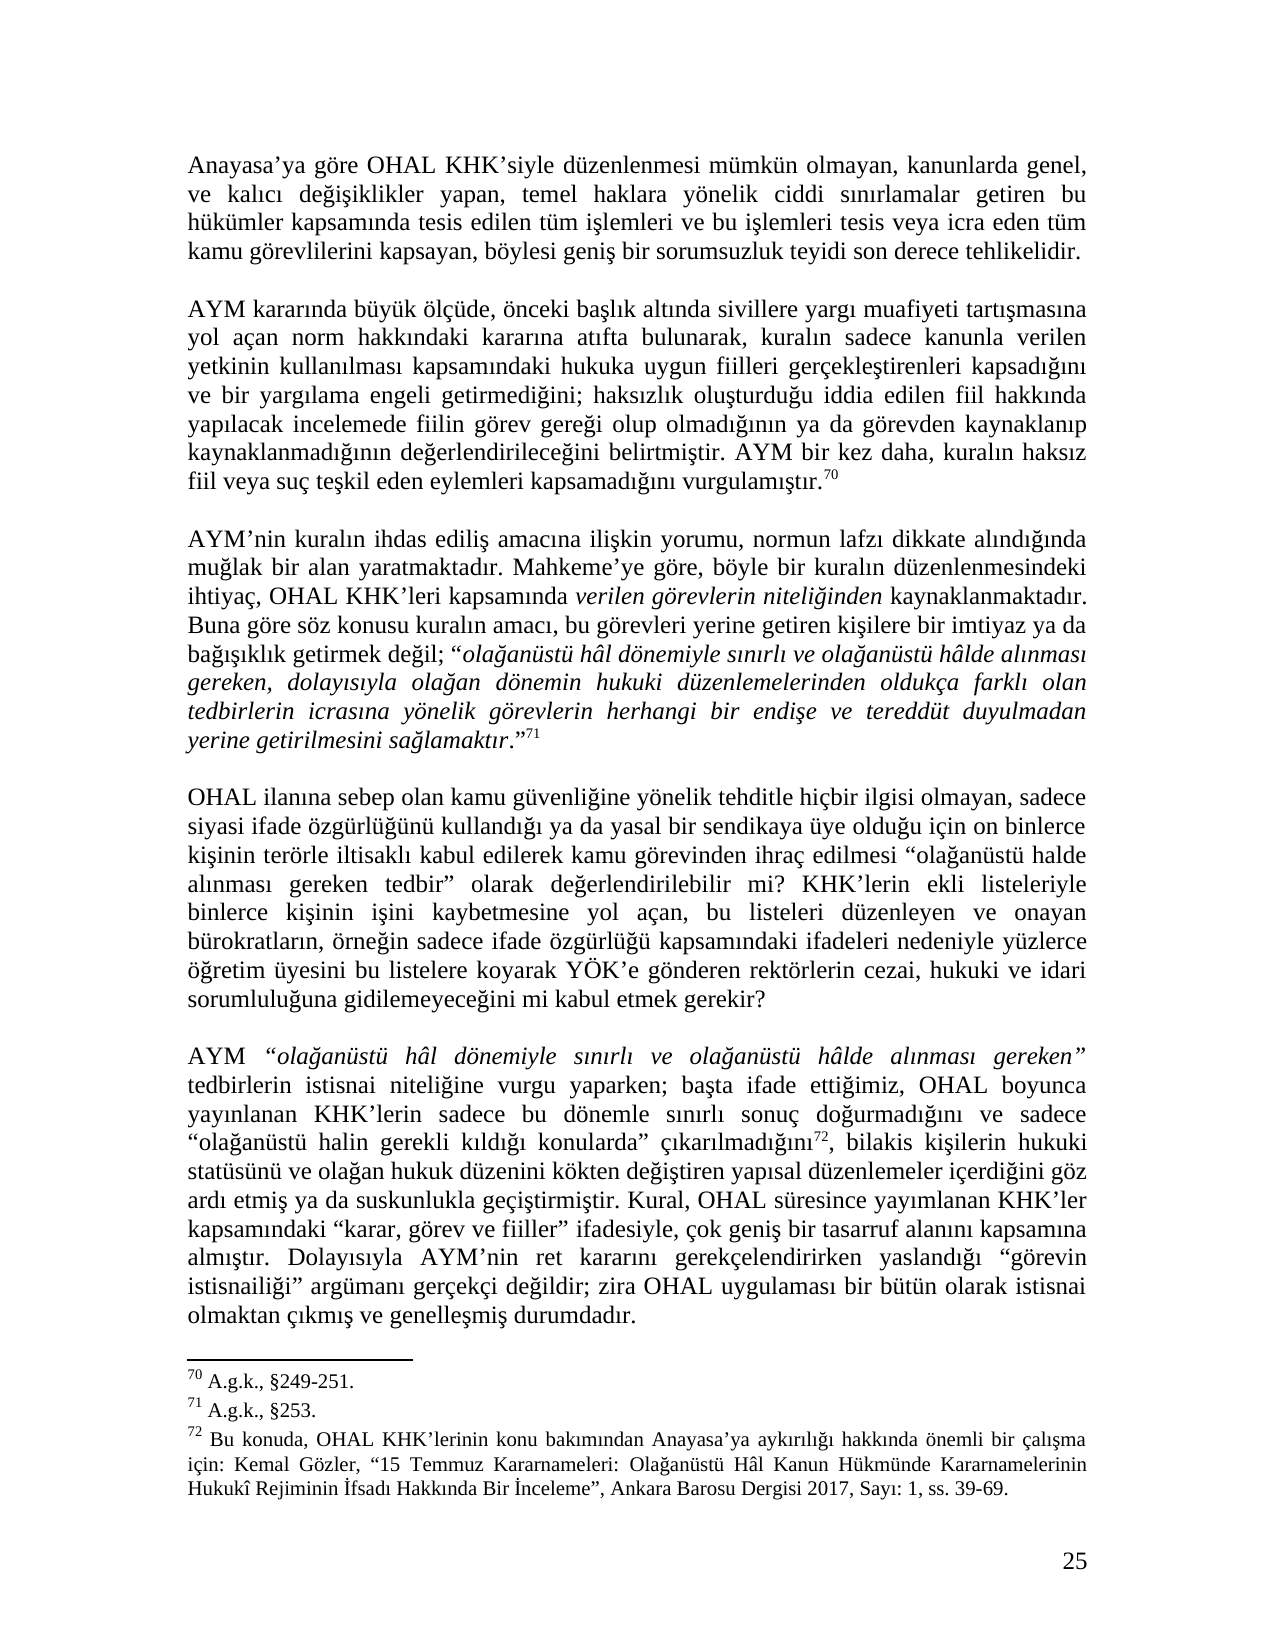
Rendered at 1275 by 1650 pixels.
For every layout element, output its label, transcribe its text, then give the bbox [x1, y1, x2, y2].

text AYM’nin kuralın ihdas ediliş amacına ilişkin yorumu, normun lafzı dikkate alındığında muğlak bir alan yaratmaktadır. Mahkeme’ye göre, böyle bir kuralın düzenlenmesindeki ihtiyaç, OHAL KHK’leri kapsamında verilen görevlerin niteliğinden kaynaklanmaktadır. Buna göre söz konusu kuralın amacı, bu görevleri yerine getiren kişilere bir imtiyaz ya da bağışıklık getirmek değil; “olağanüstü hâl dönemiyle sınırlı ve olağanüstü hâlde alınması gereken, dolayısıyla olağan dönemin hukuki düzenlemelerinden oldukça farklı olan tedbirlerin icrasına yönelik görevlerin herhangi bir endişe ve tereddüt duyulmadan yerine getirilmesini sağlamaktır.” [187, 524, 1087, 754]
text AYM kararında büyük ölçüde, önceki başlık altında sivillere yargı muafiyeti tartışmasına yol açan norm hakkındaki kararına atıfta bulunarak, kuralın sadece kanunla verilen yetkinin kullanılması kapsamındaki hukuka uygun fiilleri gerçekleştirenleri kapsadığını ve bir yargılama engeli getirmediğini; haksızlık oluşturduğu iddia edilen fiil hakkında yapılacak incelemede fiilin görev gereği olup olmadığının ya da görevden kaynaklanıp kaynaklanmadığının değerlendirileceğini belirtmiştir. AYM bir kez daha, kuralın haksız fiil veya suç teşkil eden eylemleri kapsamadığını vurgulamıştır. [187, 294, 1087, 495]
text Anayasa’ya göre OHAL KHK’siyle düzenlenmesi mümkün olmayan, kanunlarda genel, ve kalıcı değişiklikler yapan, temel haklara yönelik ciddi sınırlamalar getiren bu hükümler kapsamında tesis edilen tüm işlemleri ve bu işlemleri tesis veya icra eden tüm kamu görevlilerini kapsayan, böylesi geniş bir sorumsuzluk teyidi son derece tehlikelidir. [187, 150, 1087, 265]
text AYM “olağanüstü hâl dönemiyle sınırlı ve olağanüstü hâlde alınması gereken” tedbirlerin istisnai niteliğine vurgu yaparken; başta ifade ettiğimiz, OHAL boyunca yayınlanan KHK’lerin sadece bu dönemle sınırlı sonuç doğurmadığını ve sadece “olağanüstü halin gerekli kıldığı konularda” çıkarılmadığını, bilakis kişilerin hukuki statüsünü ve olağan hukuk düzenini kökten değiştiren yapısal düzenlemeler içerdiğini göz ardı etmiş ya da suskunlukla geçiştirmiştir. Kural, OHAL süresince yayımlanan KHK’ler kapsamındaki “karar, görev ve fiiller” ifadesiyle, çok geniş bir tasarruf alanını kapsamına almıştır. Dolayısıyla AYM’nin ret kararını gerekçelendirirken yaslandığı “görevin istisnailiği” argümanı gerçekçi değildir; zira OHAL uygulaması bir bütün olarak istisnai olmaktan çıkmış ve genelleşmiş durumdadır. [187, 1041, 1087, 1329]
text OHAL ilanına sebep olan kamu güvenliğine yönelik tehditle hiçbir ilgisi olmayan, sadece siyasi ifade özgürlüğünü kullandığı ya da yasal bir sendikaya üye olduğu için on binlerce kişinin terörle iltisaklı kabul edilerek kamu görevinden ihraç edilmesi “olağanüstü halde alınması gereken tedbir” olarak değerlendirilebilir mi? KHK’lerin ekli listeleriyle binlerce kişinin işini kaybetmesine yol açan, bu listeleri düzenleyen ve onayan bürokratların, örneğin sadece ifade özgürlüğü kapsamındaki ifadeleri nedeniyle yüzlerce öğretim üyesini bu listelere koyarak YÖK’e gönderen rektörlerin cezai, hukuki ve idari sorumluluğuna gidilemeyeceğini mi kabul etmek gerekir? [187, 782, 1087, 1012]
